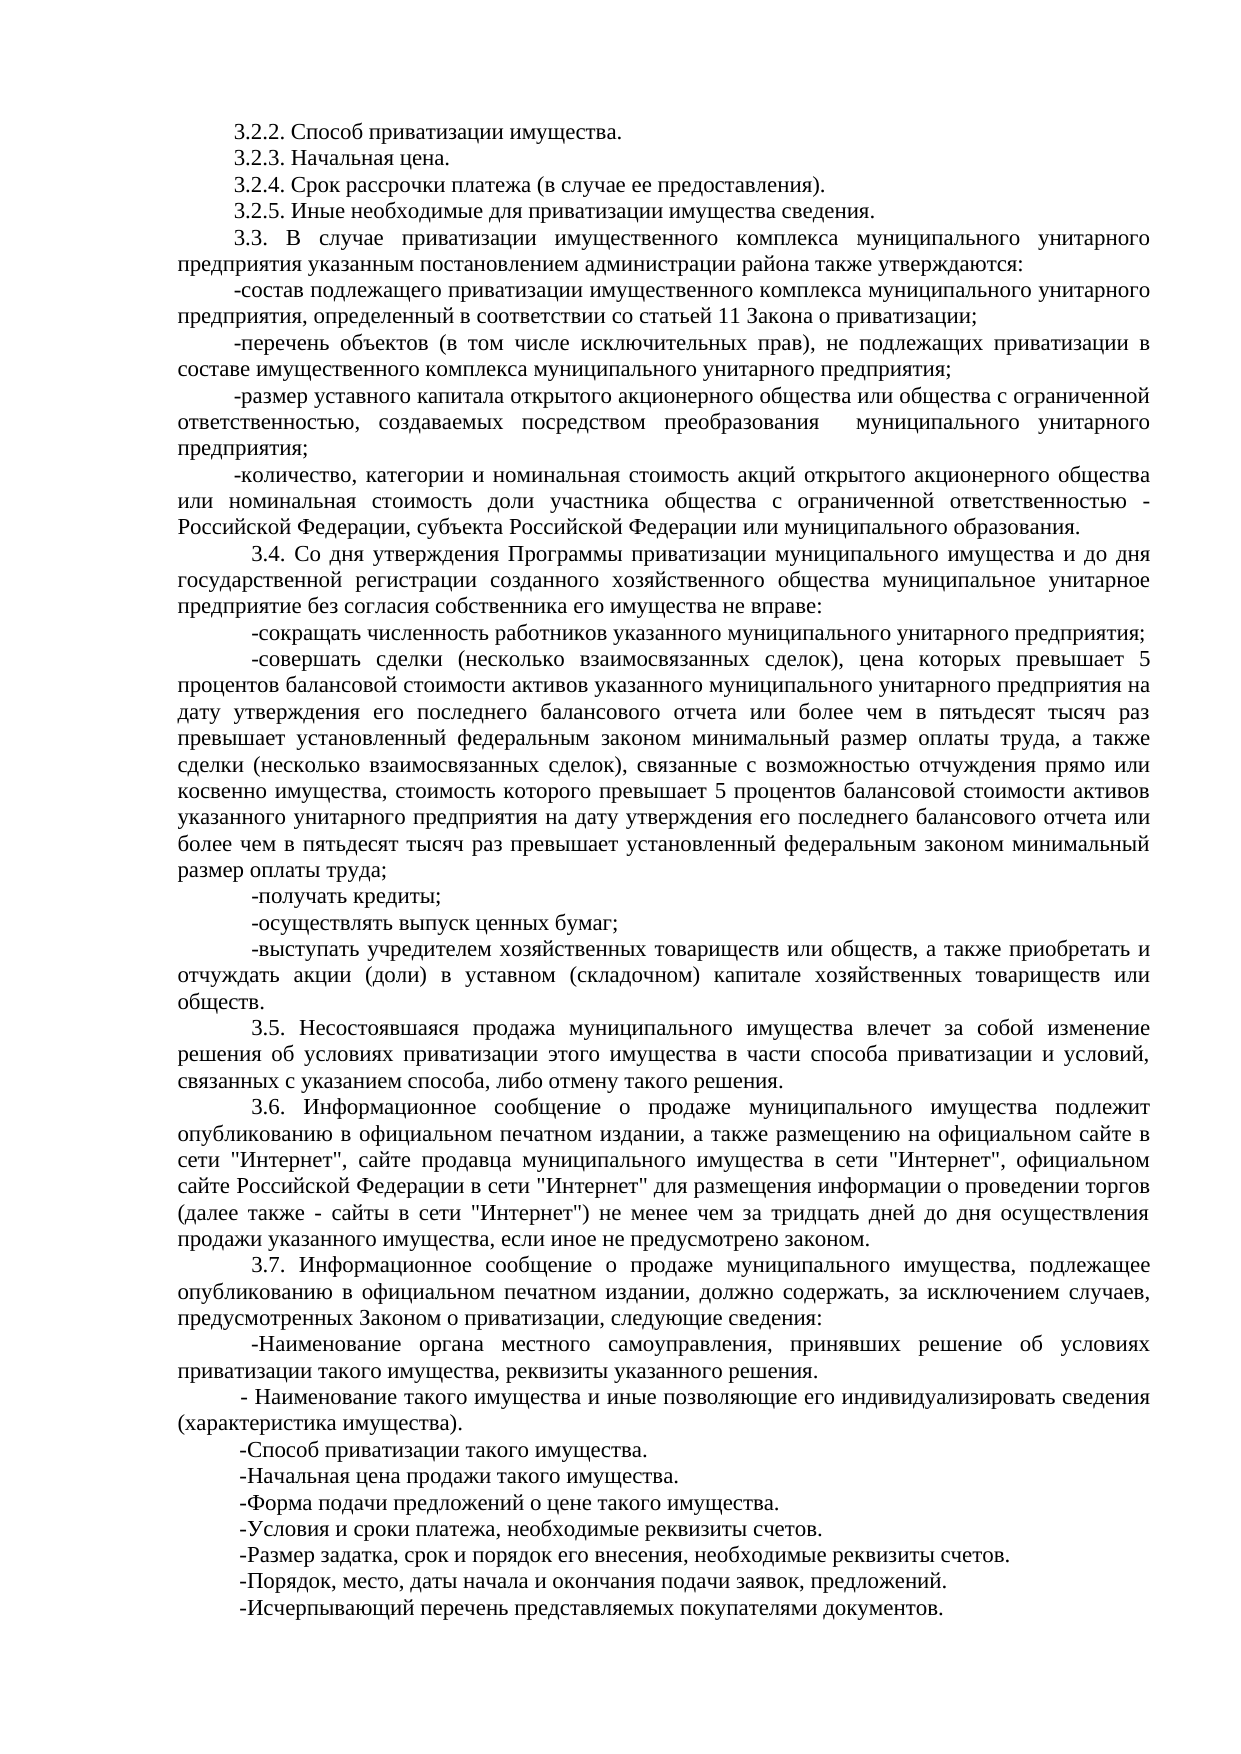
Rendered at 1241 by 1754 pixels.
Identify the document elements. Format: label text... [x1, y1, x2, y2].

text 3.3. В случае приватизации имущественного комплекса муниципального унитарного предприятия указанным постановлением администрации района также утверждаются: [177, 223, 1152, 276]
text -состав подлежащего приватизации имущественного комплекса муниципального унитарного предприятия, определенный в соответствии со статьей 11 Закона о приватизации; [177, 276, 1152, 329]
text 3.2.4. Срок рассрочки платежа (в случае ее предоставления). [177, 171, 1152, 197]
text 3.2.3. Начальная цена. [177, 144, 1152, 171]
text - Наименование такого имущества и иные позволяющие его индивидуализировать сведения (характеристика имущества). [177, 1383, 1152, 1436]
text -совершать сделки (несколько взаимосвязанных сделок), цена которых превышает 5 процентов балансовой стоимости активов указанного муниципального унитарного предприятия на дату утверждения его последнего балансового отчета или более чем в пятьдесят тысяч раз превышает установленный федеральным законом минимальный размер оплаты труда, а также сделки (несколько взаимосвязанных сделок), связанные с возможностью отчуждения прямо или косвенно имущества, стоимость которого превышает 5 процентов балансовой стоимости активов указанного унитарного предприятия на дату утверждения его последнего балансового отчета или более чем в пятьдесят тысяч раз превышает установленный федеральным законом минимальный размер оплаты труда; [177, 645, 1152, 882]
text 3.2.5. Иные необходимые для приватизации имущества сведения. [177, 197, 1152, 223]
text -выступать учредителем хозяйственных товариществ или обществ, а также приобретать и отчуждать акции (доли) в уставном (складочном) капитале хозяйственных товариществ или обществ. [177, 935, 1152, 1014]
text -сокращать численность работников указанного муниципального унитарного предприятия; [177, 619, 1152, 645]
text -Исчерпывающий перечень представляемых покупателями документов. [177, 1594, 1152, 1620]
text -осуществлять выпуск ценных бумаг; [177, 909, 1152, 935]
text 3.6. Информационное сообщение о продаже муниципального имущества подлежит опубликованию в официальном печатном издании, а также размещению на официальном сайте в сети "Интернет", сайте продавца муниципального имущества в сети "Интернет", официальном сайте Российской Федерации в сети "Интернет" для размещения информации о проведении торгов (далее также - сайты в сети "Интернет") не менее чем за тридцать дней до дня осуществления продажи указанного имущества, если иное не предусмотрено законом. [177, 1093, 1152, 1251]
text 3.4. Со дня утверждения Программы приватизации муниципального имущества и до дня государственной регистрации созданного хозяйственного общества муниципальное унитарное предприятие без согласия собственника его имущества не вправе: [177, 540, 1152, 619]
text -количество, категории и номинальная стоимость акций открытого акционерного общества или номинальная стоимость доли участника общества с ограниченной ответственностью - Российской Федерации, субъекта Российской Федерации или муниципального образования. [177, 461, 1152, 540]
text 3.7. Информационное сообщение о продаже муниципального имущества, подлежащее опубликованию в официальном печатном издании, должно содержать, за исключением случаев, предусмотренных Законом о приватизации, следующие сведения: [177, 1251, 1152, 1330]
text -перечень объектов (в том числе исключительных прав), не подлежащих приватизации в составе имущественного комплекса муниципального унитарного предприятия; [177, 329, 1152, 382]
text -Форма подачи предложений о цене такого имущества. [177, 1488, 1152, 1515]
text -Способ приватизации такого имущества. [177, 1436, 1152, 1462]
text 3.5. Несостоявшаяся продажа муниципального имущества влечет за собой изменение решения об условиях приватизации этого имущества в части способа приватизации и условий, связанных с указанием способа, либо отмену такого решения. [177, 1014, 1152, 1093]
text 3.2.2. Способ приватизации имущества. [177, 118, 1152, 144]
text -Начальная цена продажи такого имущества. [177, 1462, 1152, 1488]
text -Порядок, место, даты начала и окончания подачи заявок, предложений. [177, 1568, 1152, 1594]
text -получать кредиты; [177, 882, 1152, 909]
text -размер уставного капитала открытого акционерного общества или общества с ограниченной ответственностью, создаваемых посредством преобразования муниципального унитарного предприятия; [177, 382, 1152, 461]
text -Размер задатка, срок и порядок его внесения, необходимые реквизиты счетов. [177, 1541, 1152, 1568]
text -Условия и сроки платежа, необходимые реквизиты счетов. [177, 1515, 1152, 1541]
text -Наименование органа местного самоуправления, принявших решение об условиях приватизации такого имущества, реквизиты указанного решения. [177, 1330, 1152, 1383]
